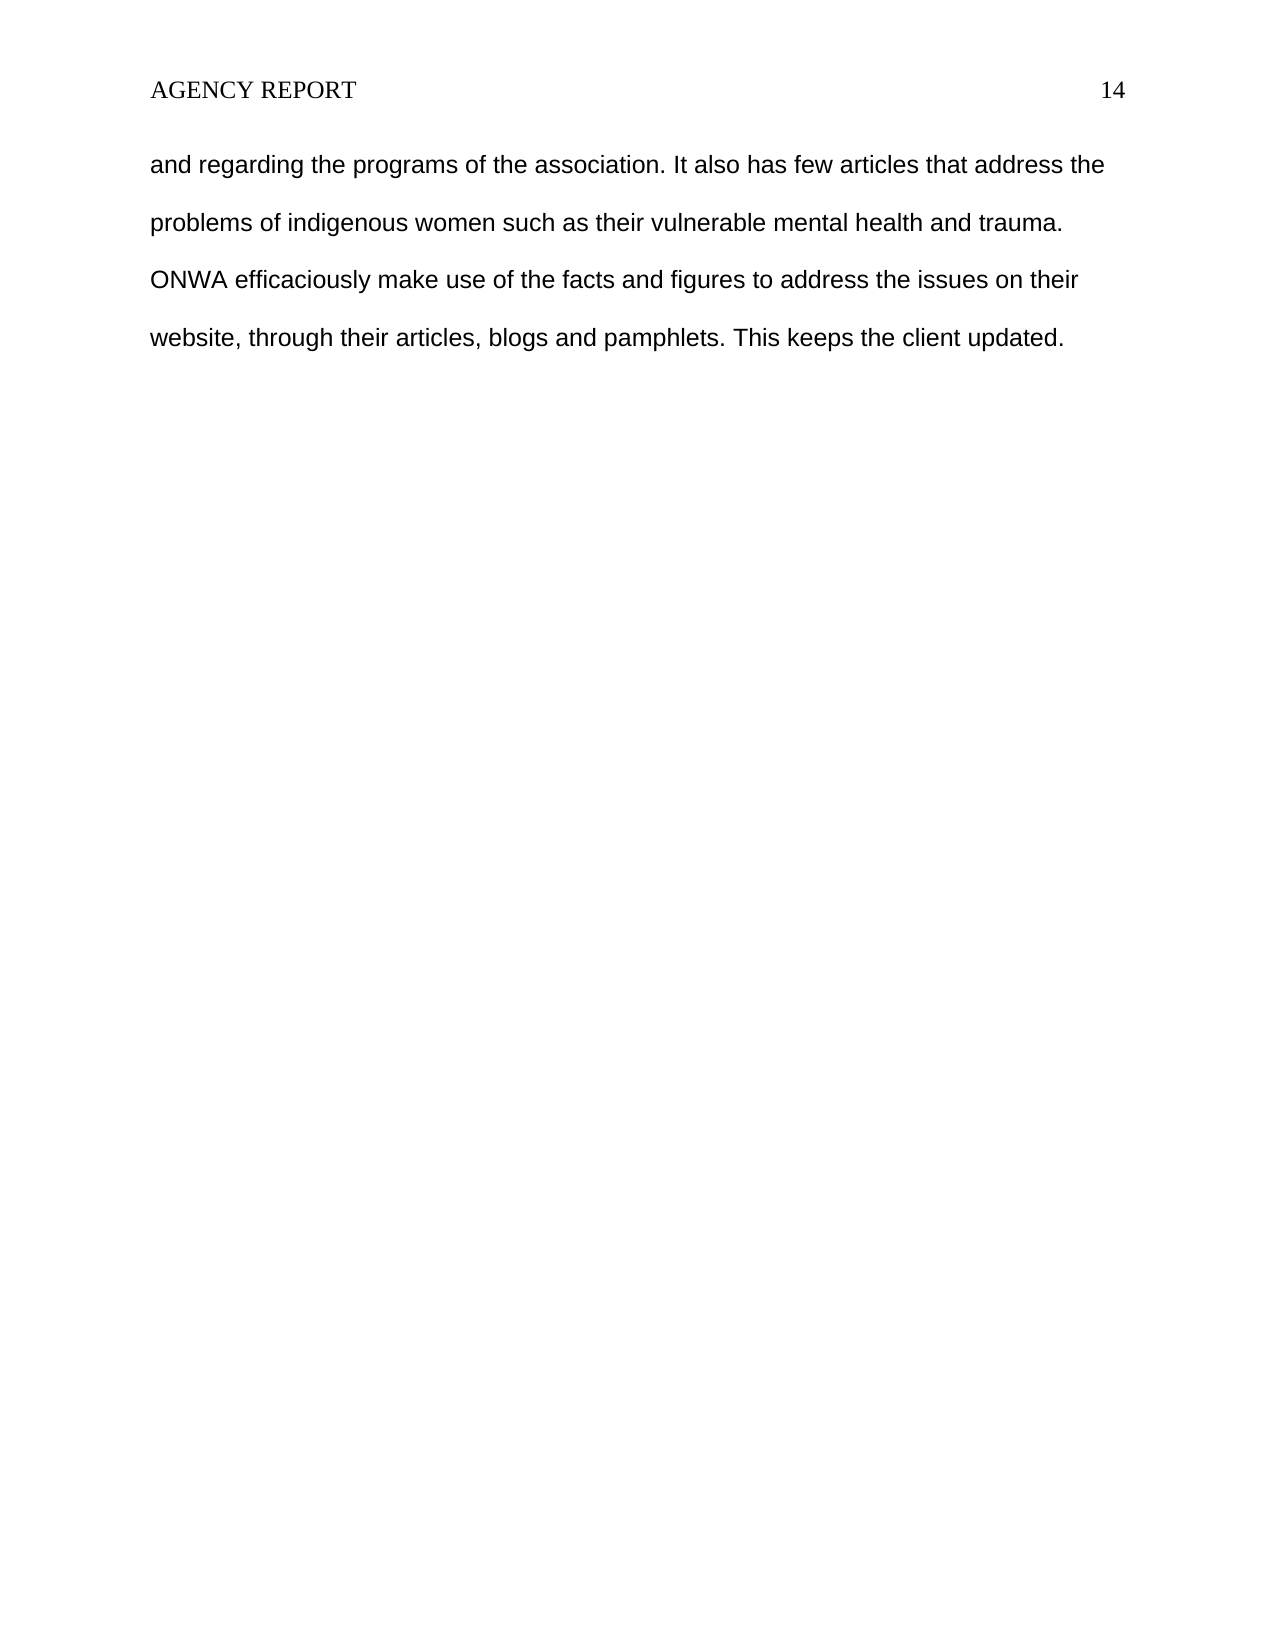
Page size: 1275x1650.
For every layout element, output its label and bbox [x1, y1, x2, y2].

text [150, 150, 1125, 351]
